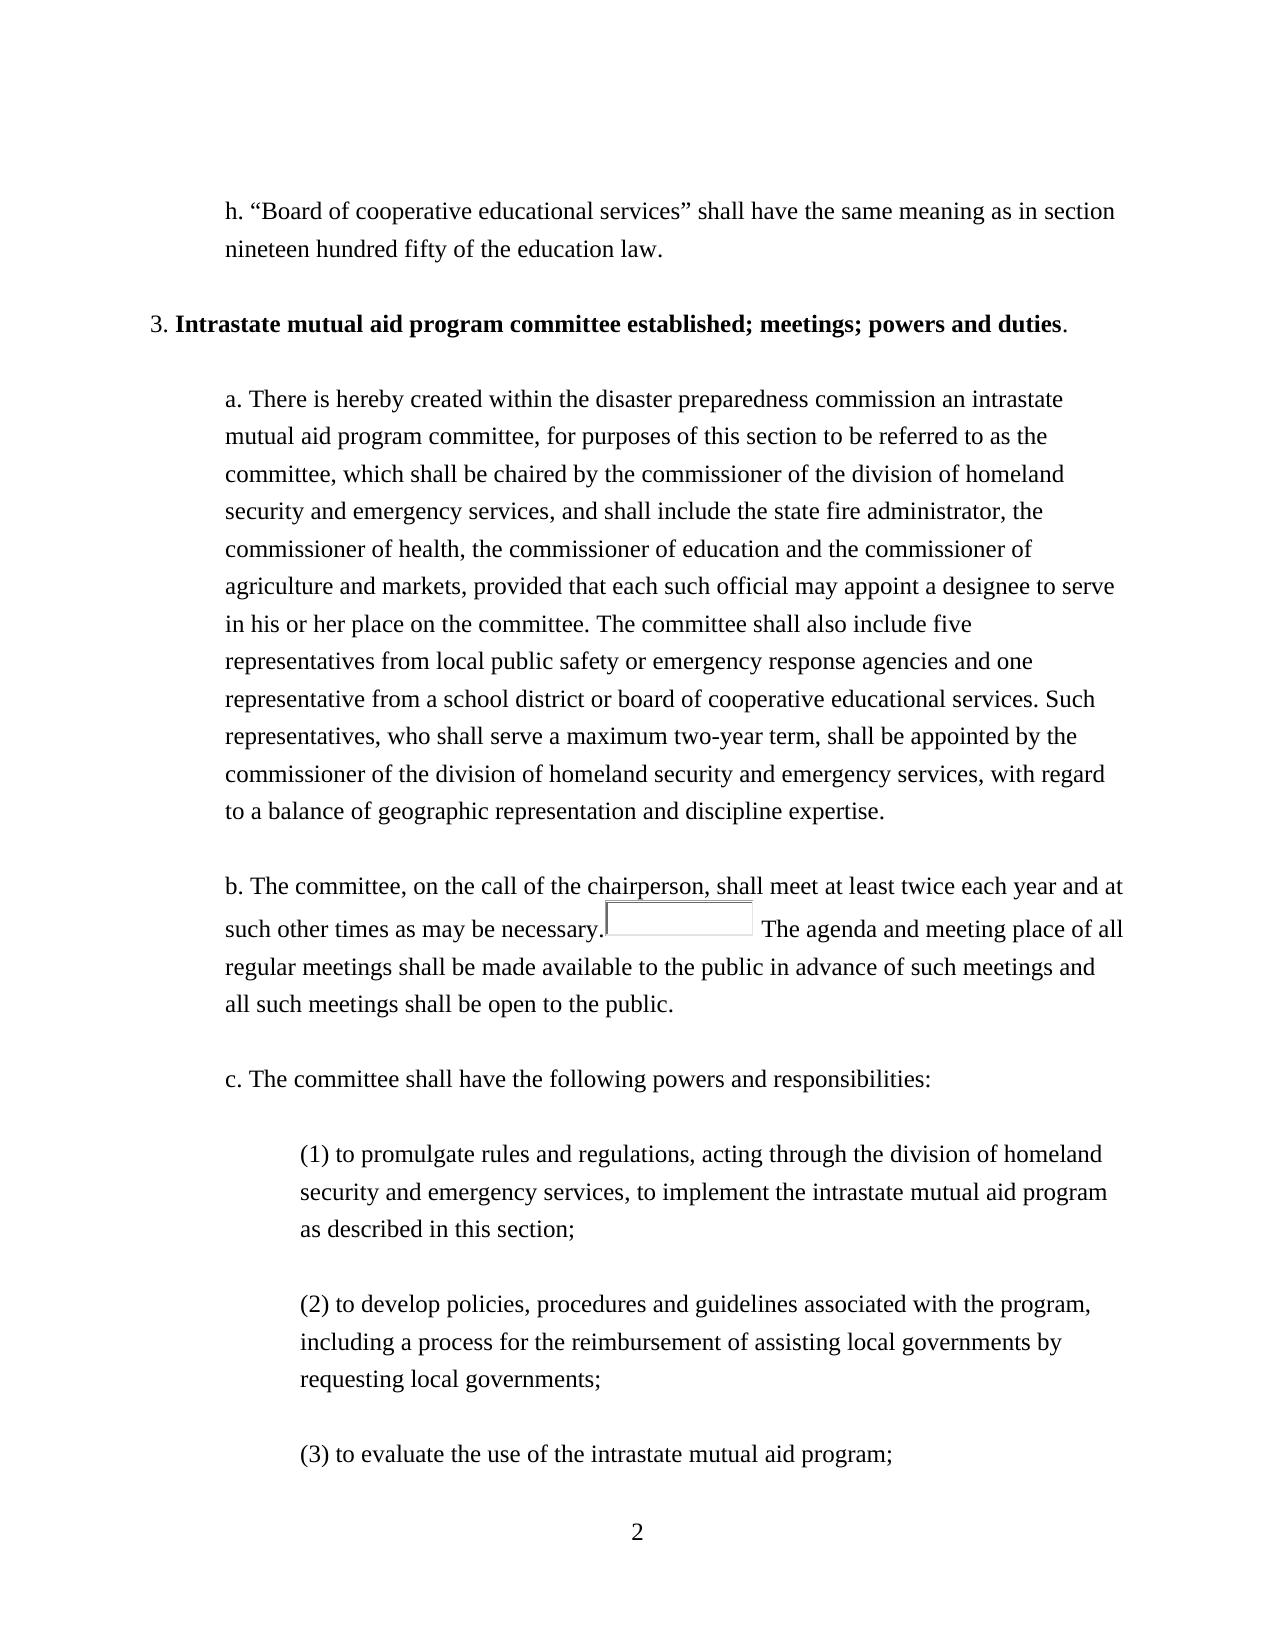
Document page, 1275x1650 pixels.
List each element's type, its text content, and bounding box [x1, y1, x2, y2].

text h. “Board of cooperative educational services” shall have the same meaning as in section nineteen hundred fifty of the education law. [225, 187, 1125, 262]
text a. There is hereby created within the disaster preparedness commission an intrastate mutual aid program committee, for purposes of this section to be referred to as the committee, which shall be chaired by the commissioner of the division of homeland security and emergency services, and shall include the state fire administrator, the commissioner of health, the commissioner of education and the commissioner of agriculture and markets, provided that each such official may appoint a designee to serve in his or her place on the committee. The committee shall also include five representatives from local public safety or emergency response agencies and one representative from a school district or board of cooperative educational services. Such representatives, who shall serve a maximum two-year term, shall be appointed by the commissioner of the division of homeland security and emergency services, with regard to a balance of geographic representation and discipline expertise. [225, 375, 1125, 825]
text (1) to promulgate rules and regulations, acting through the division of homeland security and emergency services, to implement the intrastate mutual aid program as described in this section; [300, 1131, 1125, 1243]
text (2) to develop policies, procedures and guidelines associated with the program, including a process for the reimbursement of assisting local governments by requesting local governments; [300, 1281, 1125, 1393]
text (3) to evaluate the use of the intrastate mutual aid program; [300, 1431, 1125, 1468]
text b. The committee, on the call of the chairperson, shall meet at least twice each year and at such other times as may be necessary. The agenda and meeting place of all regular meetings shall be made available to the public in advance of such meetings and all such meetings shall be open to the public. [225, 862, 1125, 1018]
text 3. Intrastate mutual aid program committee established; meetings; powers and duties. [150, 300, 1125, 337]
text c. The committee shall have the following powers and responsibilities: [225, 1056, 1125, 1093]
